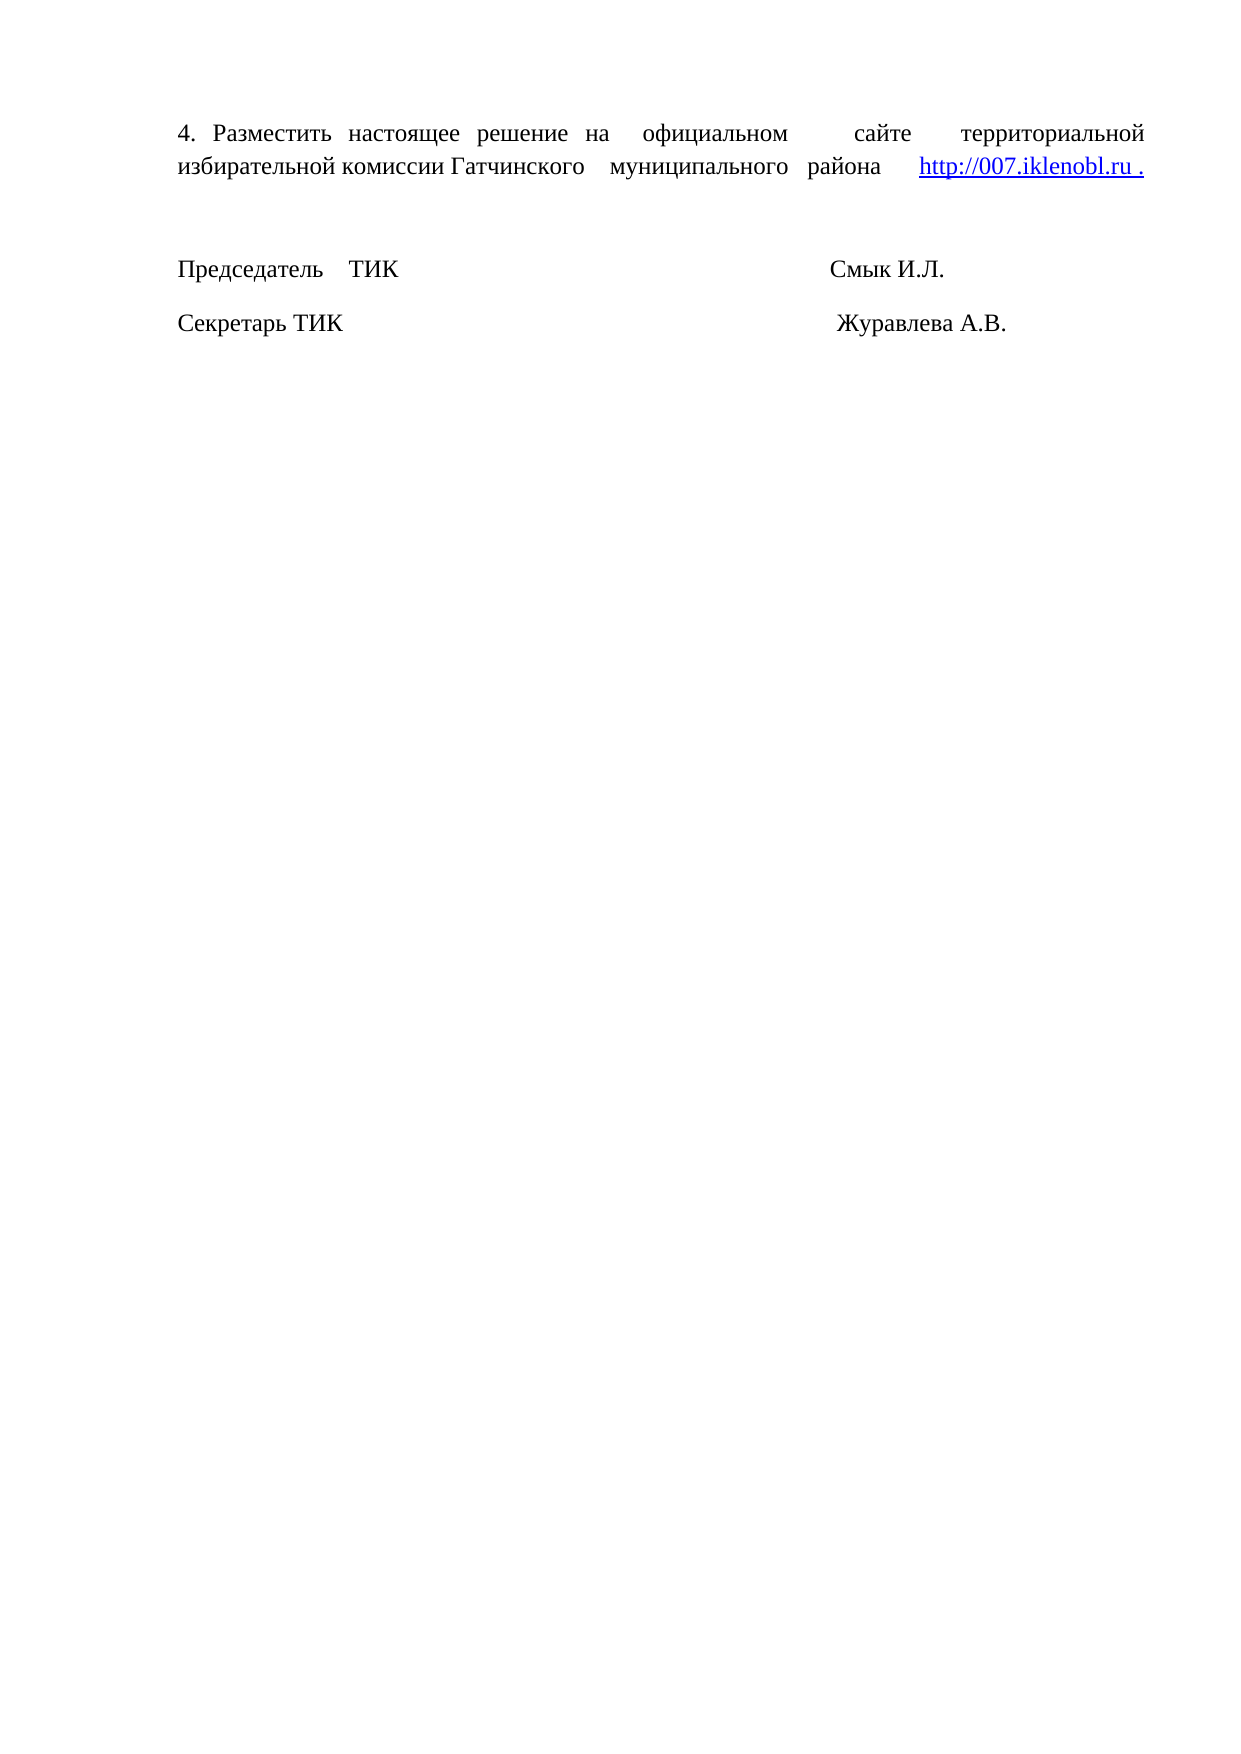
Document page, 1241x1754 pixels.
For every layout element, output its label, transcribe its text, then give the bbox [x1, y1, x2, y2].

text Секретарь ТИК Журавлева А.В. [177, 308, 1152, 337]
list 4. Разместить настоящее решение на официальном сайте территориальной избирательной комиссии Гатчинского муниципального района http://007.iklenobl.ru . [177, 118, 1145, 180]
text Председатель ТИК Смык И.Л. [177, 254, 1152, 283]
